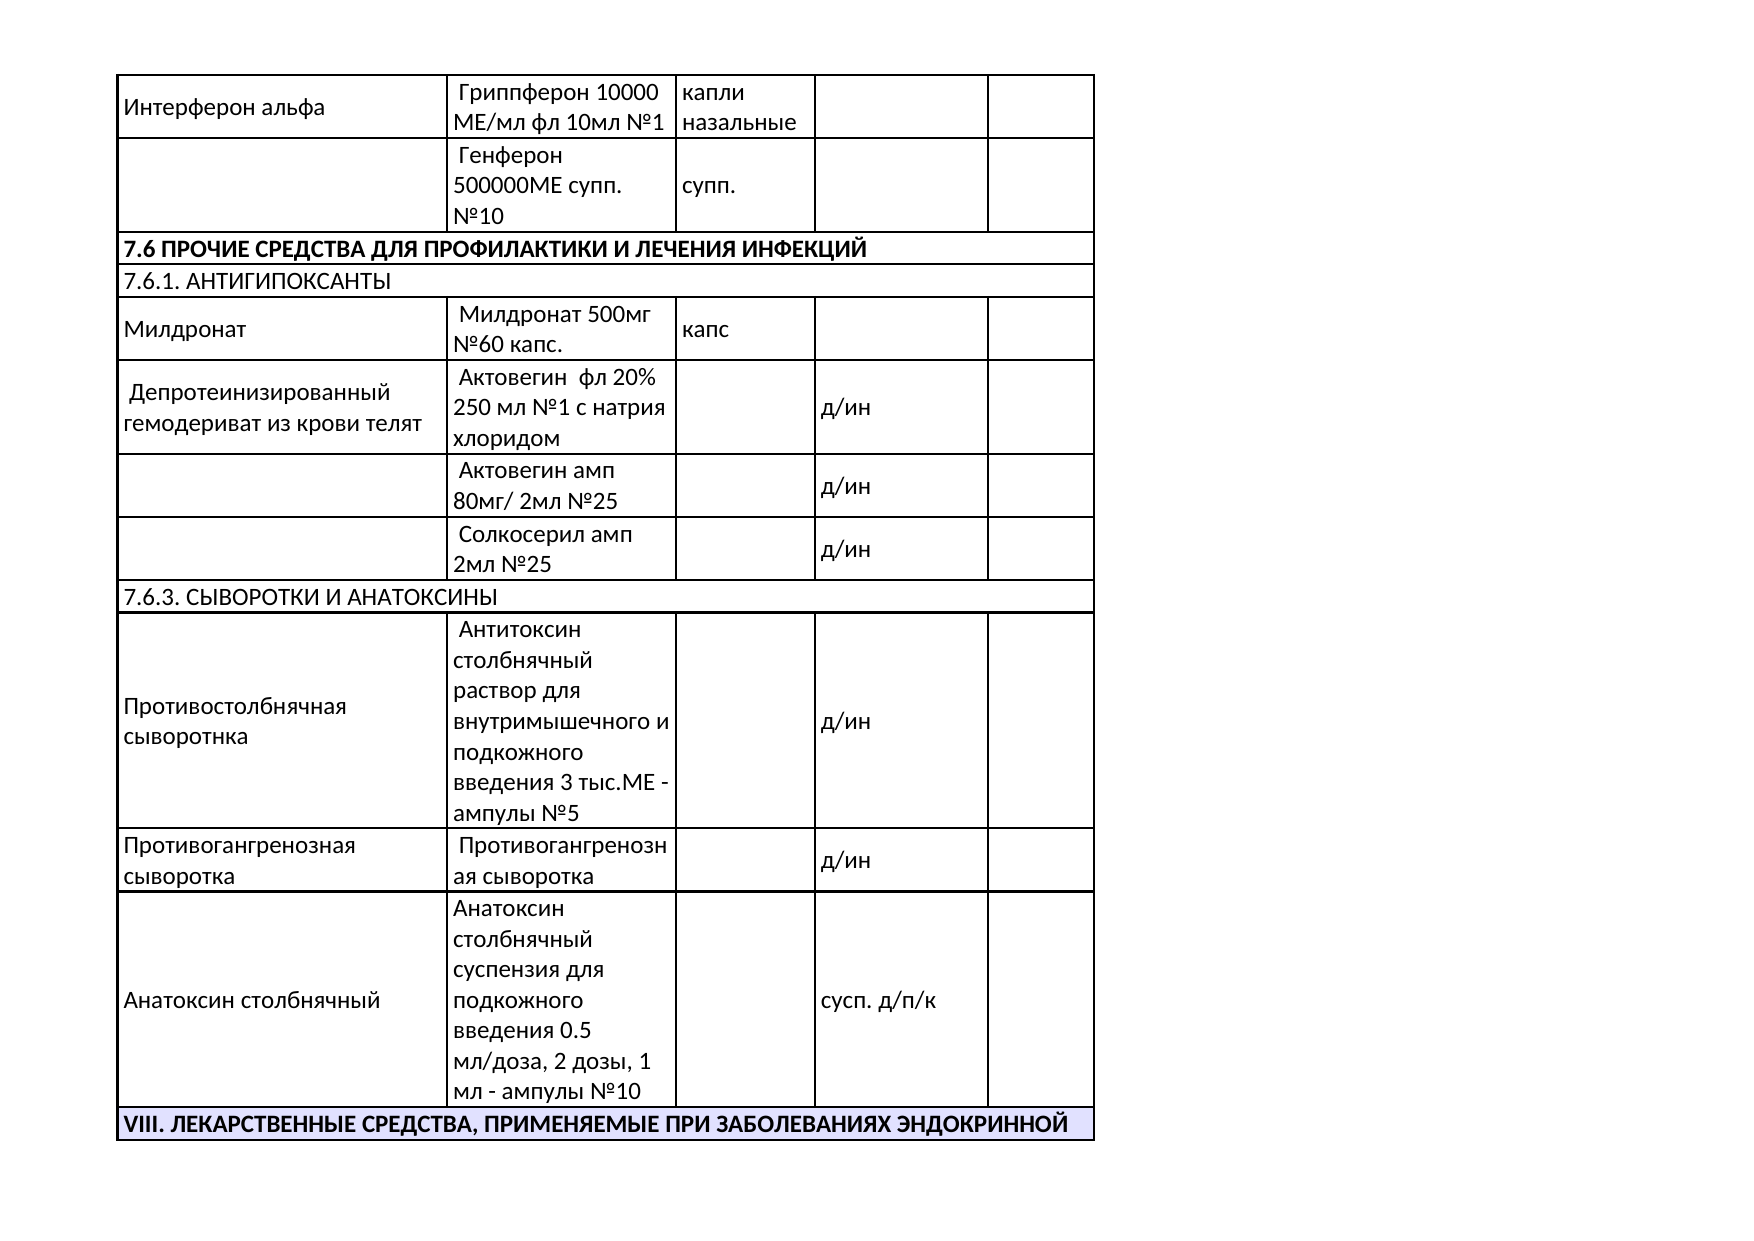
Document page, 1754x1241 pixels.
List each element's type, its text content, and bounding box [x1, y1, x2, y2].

table_cell 7.6 ПРОЧИЕ СРЕДСТВА ДЛЯ ПРОФИЛАКТИКИ И ЛЕЧЕНИЯ ИНФЕКЦИЙ [119, 233, 1093, 263]
table_cell Актовегин фл 20% 250 мл №1 с натрия хлоридом [448, 361, 675, 453]
table_cell [677, 361, 814, 453]
table_cell Гриппферон 10000 МЕ/мл фл 10мл №1 [448, 76, 675, 137]
table_cell д/ин [816, 455, 987, 516]
table_cell Анатоксин столбнячный суспензия для подкожного введения 0.5 мл/доза, 2 дозы, 1 мл - ампулы №10 [448, 893, 675, 1106]
table_cell капс [677, 298, 814, 359]
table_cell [119, 1108, 1093, 1139]
table_cell Милдронат 500мг №60 капс. [448, 298, 675, 359]
table_cell [989, 455, 1093, 516]
table_cell Антитоксин столбнячный раствор для внутримышечного и подкожного введения 3 тыс.МЕ - ампулы №5 [448, 614, 675, 827]
table_cell [989, 893, 1093, 1106]
table_cell 7.6.3. СЫВОРОТКИ И АНАТОКСИНЫ [119, 581, 1093, 611]
table_cell Противостолбнячная сыворотнка [119, 614, 446, 827]
table_cell [677, 455, 814, 516]
table_cell [989, 76, 1093, 137]
table_cell [816, 76, 987, 137]
table_cell [989, 829, 1093, 890]
table_cell супп. [677, 139, 814, 231]
table_cell д/ин [816, 829, 987, 890]
table_cell Актовегин амп 80мг/ 2мл №25 [448, 455, 675, 516]
table_cell [119, 455, 446, 516]
table_cell Депротеинизированный гемодериват из крови телят [119, 361, 446, 453]
table_cell сусп. д/п/к [816, 893, 987, 1106]
table_cell д/ин [816, 518, 987, 579]
table_cell [677, 518, 814, 579]
table_cell [989, 139, 1093, 231]
table_cell Милдронат [119, 298, 446, 359]
table_cell Генферон 500000МЕ супп. №10 [448, 139, 675, 231]
table_cell [677, 829, 814, 890]
table_cell [816, 139, 987, 231]
table_cell Противогангренозная сыворотка [119, 829, 446, 890]
table_cell [989, 614, 1093, 827]
table_cell д/ин [816, 614, 987, 827]
table_cell [677, 893, 814, 1106]
table_cell Интерферон альфа [119, 76, 446, 137]
table_cell [989, 518, 1093, 579]
table_cell д/ин [816, 361, 987, 453]
table_cell Солкосерил амп 2мл №25 [448, 518, 675, 579]
table_cell Противогангренозная сыворотка [448, 829, 675, 890]
table_cell Анатоксин столбнячный [119, 893, 446, 1106]
table_cell [677, 614, 814, 827]
table_cell [816, 298, 987, 359]
table_cell [119, 518, 446, 579]
table_cell [989, 361, 1093, 453]
table_cell [119, 139, 446, 231]
table_cell капли назальные [677, 76, 814, 137]
table_cell 7.6.1. АНТИГИПОКСАНТЫ [119, 265, 1093, 296]
table_cell [989, 298, 1093, 359]
